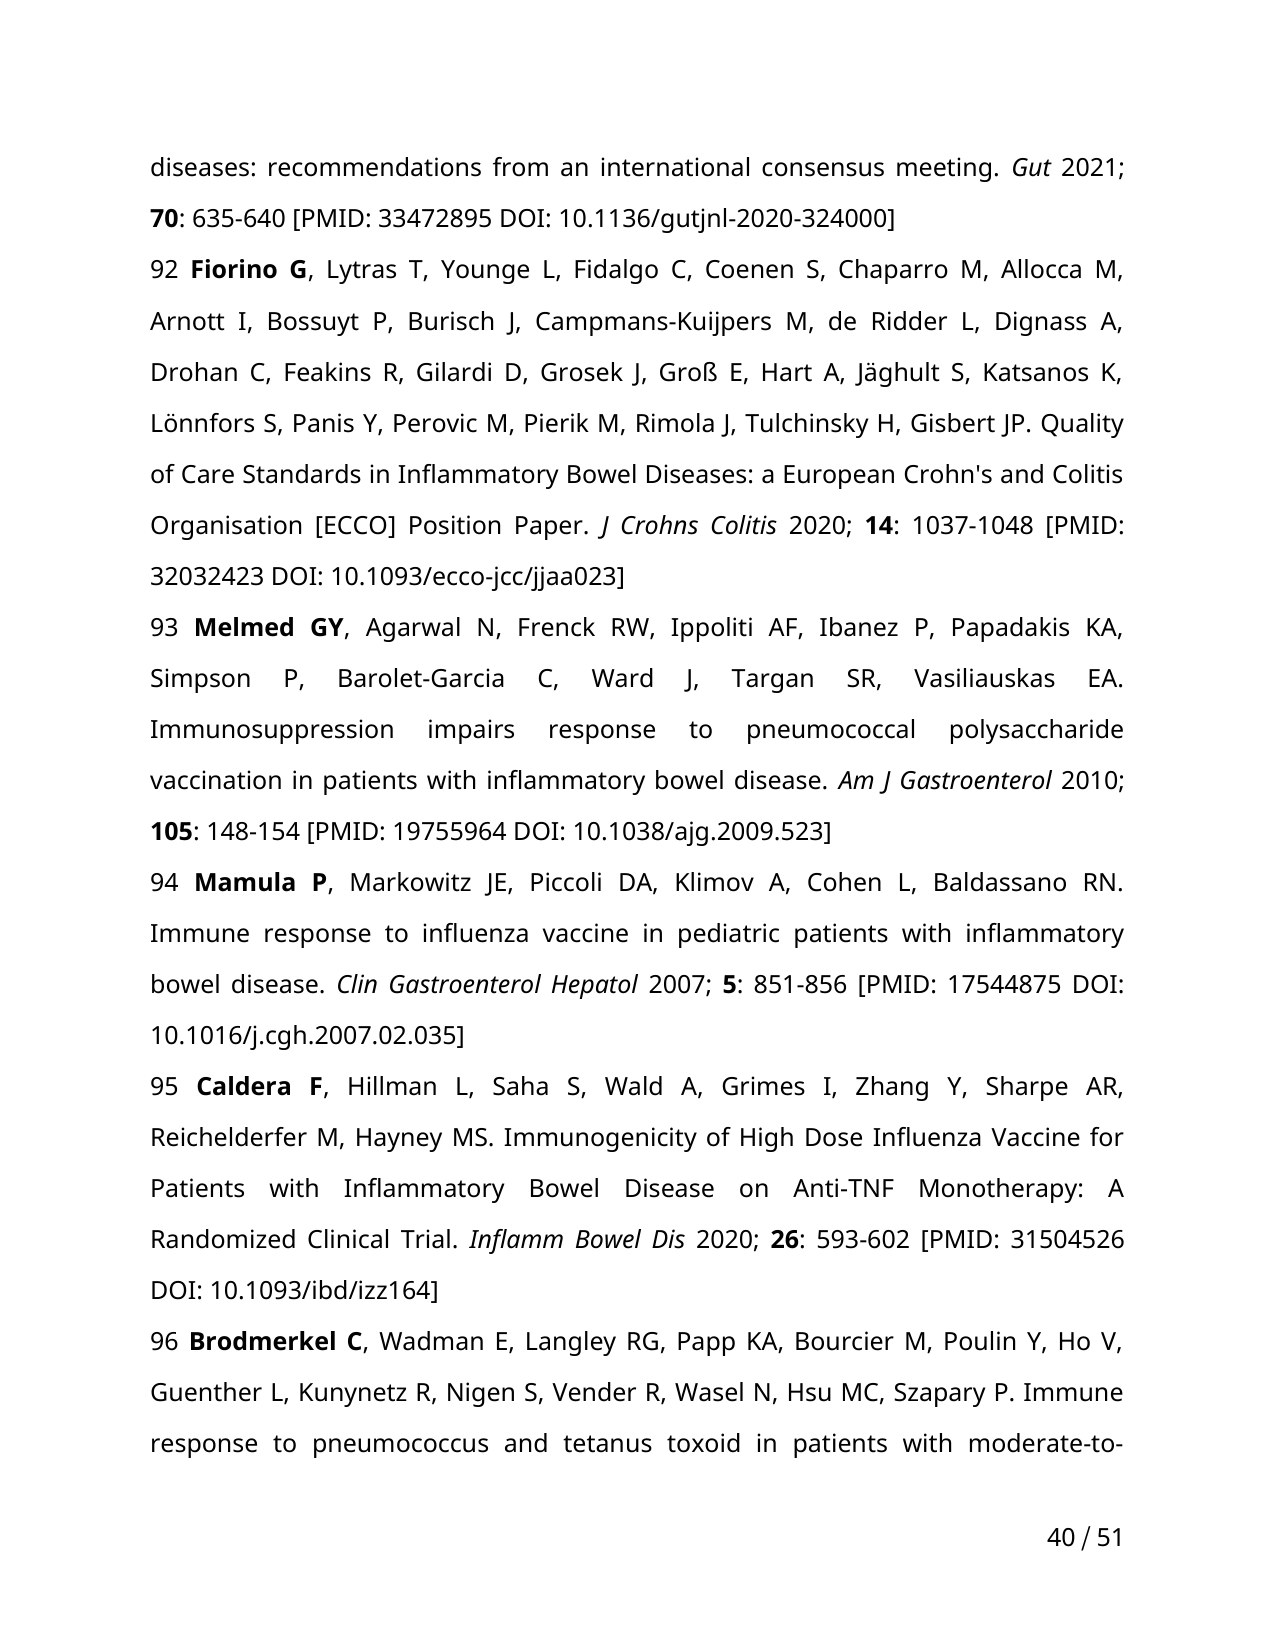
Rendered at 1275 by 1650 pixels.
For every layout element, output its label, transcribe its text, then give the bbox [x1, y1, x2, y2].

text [150, 1324, 1125, 1460]
text 95 Caldera F, Hillman L, Saha S, Wald A, Grimes I, Zhang Y, Sharpe AR, Reichelderfer M, Hayney MS. Immunogenicity of High Dose Influenza Vaccine for Patients with Inflammatory Bowel Disease on Anti-TNF Monotherapy: A Randomized Clinical Trial. Inflamm Bowel Dis 2020; 26: 593-602 [PMID: 31504526 DOI: 10.1093/ibd/izz164] [150, 1069, 1125, 1307]
text 92 Fiorino G, Lytras T, Younge L, Fidalgo C, Coenen S, Chaparro M, Allocca M, Arnott I, Bossuyt P, Burisch J, Campmans-Kuijpers M, de Ridder L, Dignass A, Drohan C, Feakins R, Gilardi D, Grosek J, Groß E, Hart A, Jäghult S, Katsanos K, Lönnfors S, Panis Y, Perovic M, Pierik M, Rimola J, Tulchinsky H, Gisbert JP. Quality of Care Standards in Inflammatory Bowel Diseases: a European Crohn's and Colitis Organisation [ECCO] Position Paper. J Crohns Colitis 2020; 14: 1037-1048 [PMID: 32032423 DOI: 10.1093/ecco-jcc/jjaa023] [150, 252, 1125, 592]
text 94 Mamula P, Markowitz JE, Piccoli DA, Klimov A, Cohen L, Baldassano RN. Immune response to influenza vaccine in pediatric patients with inflammatory bowel disease. Clin Gastroenterol Hepatol 2007; 5: 851-856 [PMID: 17544875 DOI: 10.1016/j.cgh.2007.02.035] [150, 864, 1125, 1052]
text 93 Melmed GY, Agarwal N, Frenck RW, Ippoliti AF, Ibanez P, Papadakis KA, Simpson P, Barolet-Garcia C, Ward J, Targan SR, Vasiliauskas EA. Immunosuppression impairs response to pneumococcal polysaccharide vaccination in patients with inflammatory bowel disease. Am J Gastroenterol 2010; 105: 148-154 [PMID: 19755964 DOI: 10.1038/ajg.2009.523] [150, 609, 1125, 848]
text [150, 150, 1125, 235]
